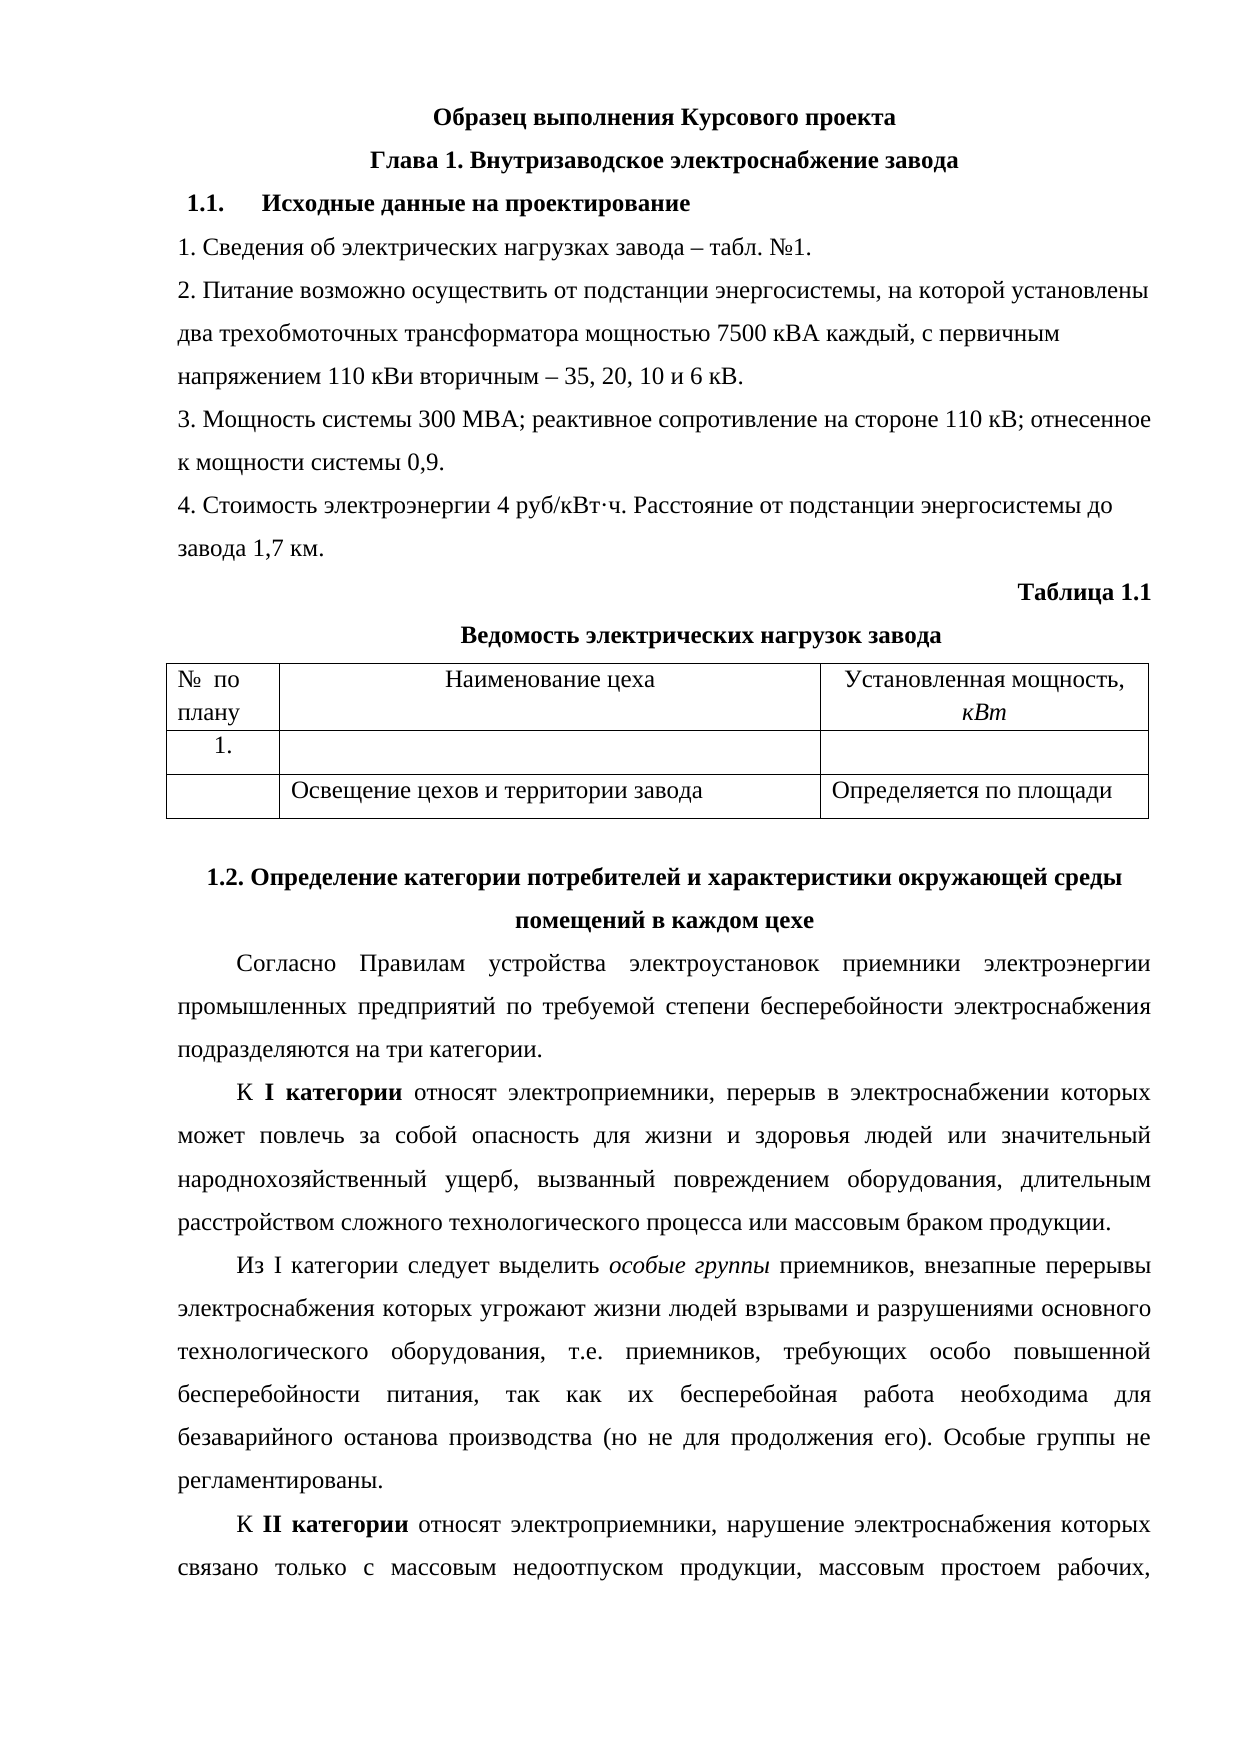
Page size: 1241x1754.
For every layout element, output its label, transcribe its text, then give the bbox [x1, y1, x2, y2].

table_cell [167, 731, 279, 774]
text Образец выполнения Курсового проекта [177, 102, 1152, 131]
text 1. Сведения об электрических нагрузках завода – табл. №1. [177, 232, 1152, 260]
text 3. Мощность системы 300 МВА; реактивное сопротивление на стороне 110 кВ; отнесенное к мощности системы 0,9. [177, 404, 1152, 476]
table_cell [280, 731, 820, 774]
text Глава 1. Внутризаводское электроснабжение завода [177, 145, 1152, 174]
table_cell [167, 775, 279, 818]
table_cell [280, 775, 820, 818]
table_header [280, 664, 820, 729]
text Из I категории следует выделить особые группы приемников, внезапные перерывы электроснабжения которых угрожают жизни людей взрывами и разрушениями основного технологического оборудования, т.е. приемников, требующих особо повышенной бесперебойности питания, так как их бесперебойная работа необходима для безаварийного останова производства (но не для продолжения его). Особые группы не регламентированы. [177, 1250, 1152, 1494]
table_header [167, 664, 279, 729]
text 1.2. Определение категории потребителей и характеристики окружающей среды помещений в каждом цехе [177, 862, 1152, 934]
text К I категории относят электроприемники, перерыв в электроснабжении которых может повлечь за собой опасность для жизни и здоровья людей или значительный народнохозяйственный ущерб, вызванный повреждением оборудования, длительным расстройством сложного технологического процесса или массовым браком продукции. [177, 1077, 1152, 1236]
text Согласно Правилам устройства электроустановок приемники электроэнергии промышленных предприятий по требуемой степени бесперебойности электроснабжения подразделяются на три категории. [177, 948, 1152, 1063]
text Таблица 1.1 [177, 577, 1152, 605]
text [177, 1509, 1152, 1581]
text 2. Питание возможно осуществить от подстанции энергосистемы, на которой установлены два трехобмоточных трансформатора мощностью 7500 кВА каждый, с первичным напряжением 110 кВи вторичным – 35, 20, 10 и 6 кВ. [177, 275, 1152, 390]
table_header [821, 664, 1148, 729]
text Ведомость электрических нагрузок завода [251, 620, 1152, 648]
text 4. Стоимость электроэнергии 4 руб/кВт·ч. Расстояние от подстанции энергосистемы до завода . [177, 490, 1152, 562]
list Исходные данные на проектирование [187, 188, 1152, 217]
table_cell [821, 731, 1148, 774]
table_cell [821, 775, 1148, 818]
